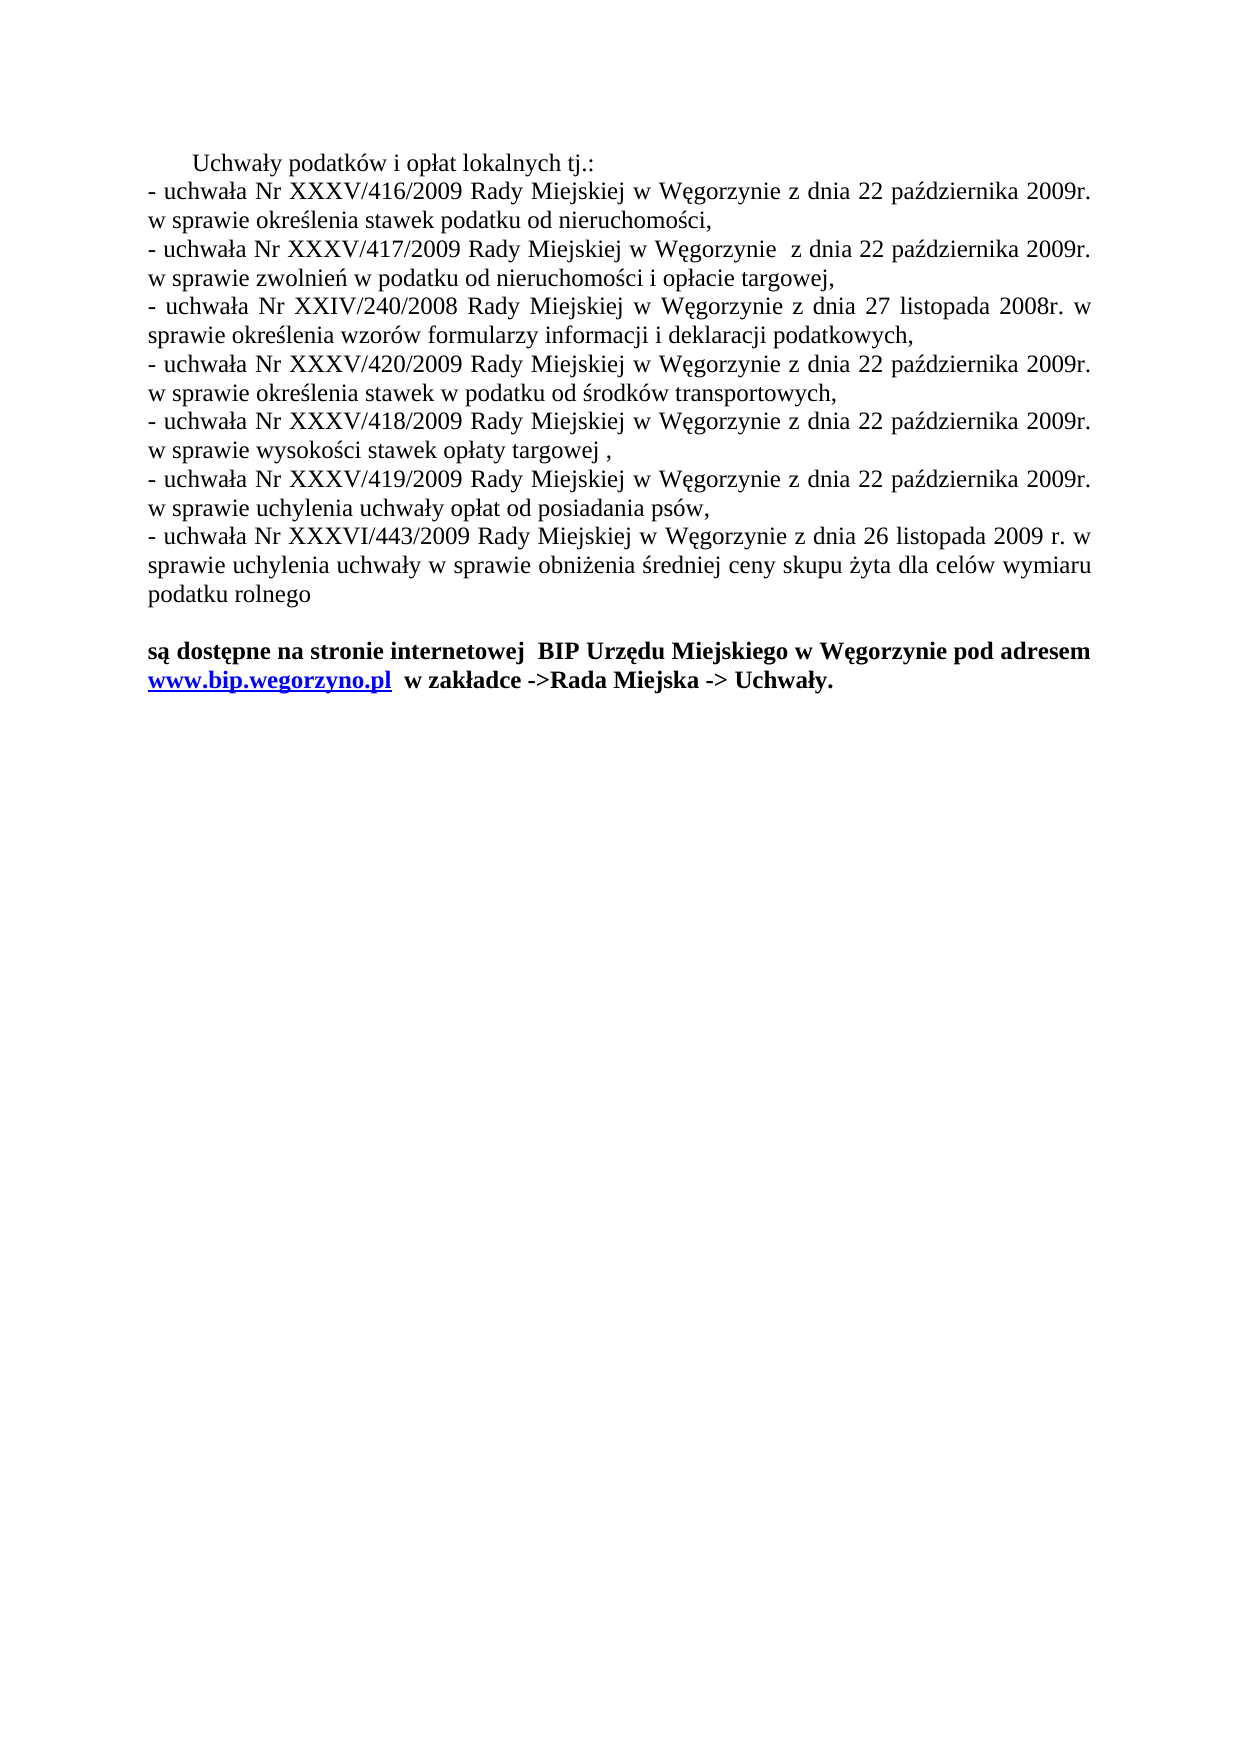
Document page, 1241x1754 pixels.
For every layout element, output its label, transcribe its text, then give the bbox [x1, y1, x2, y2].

text - uchwała Nr XXXV/420/2009 Rady Miejskiej w Węgorzynie z dnia 22 października 2009r. w sprawie określenia stawek w podatku od środków transportowych, [148, 349, 1093, 406]
text - uchwała Nr XXXV/417/2009 Rady Miejskiej w Węgorzynie z dnia 22 października 2009r. w sprawie zwolnień w podatku od nieruchomości i opłacie targowej, [148, 234, 1093, 291]
text są dostępne na stronie internetowej BIP Urzędu Miejskiego w Węgorzynie pod adresem www.bip.wegorzyno.pl w zakładce ->Rada Miejska -> Uchwały. [148, 636, 1093, 694]
text - uchwała Nr XXIV/240/2008 Rady Miejskiej w Węgorzynie z dnia 27 listopada 2008r. w sprawie określenia wzorów formularzy informacji i deklaracji podatkowych, [148, 291, 1093, 349]
text - uchwała Nr XXXV/416/2009 Rady Miejskiej w Węgorzynie z dnia 22 października 2009r. w sprawie określenia stawek podatku od nieruchomości, [148, 176, 1093, 234]
text Uchwały podatków i opłat lokalnych tj.: [148, 148, 1093, 176]
text - uchwała Nr XXXVI/443/2009 Rady Miejskiej w Węgorzynie z dnia 26 listopada 2009 r. w sprawie uchylenia uchwały w sprawie obniżenia średniej ceny skupu żyta dla celów wymiaru podatku rolnego [148, 521, 1093, 608]
text - uchwała Nr XXXV/418/2009 Rady Miejskiej w Węgorzynie z dnia 22 października 2009r. w sprawie wysokości stawek opłaty targowej , [148, 406, 1093, 464]
text - uchwała Nr XXXV/419/2009 Rady Miejskiej w Węgorzynie z dnia 22 października 2009r. w sprawie uchylenia uchwały opłat od posiadania psów, [148, 464, 1093, 521]
